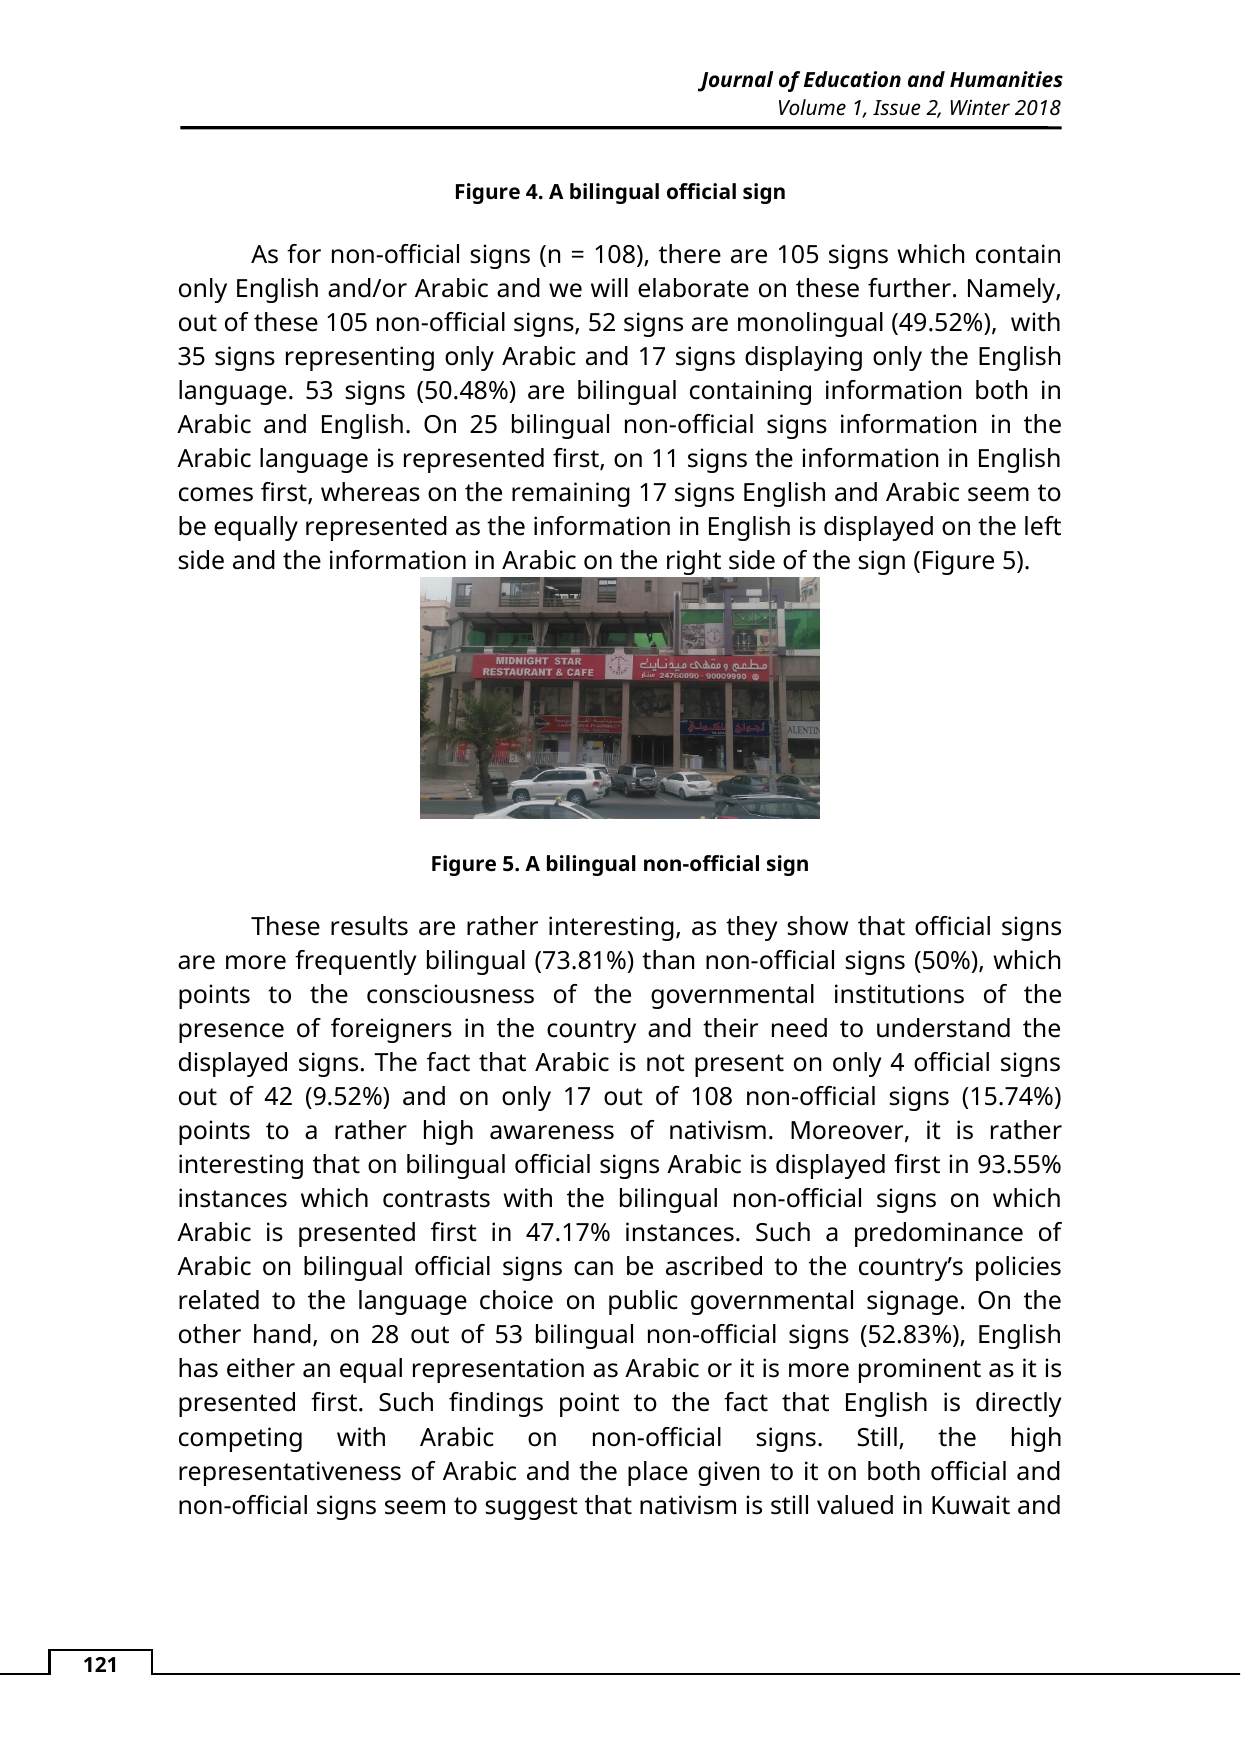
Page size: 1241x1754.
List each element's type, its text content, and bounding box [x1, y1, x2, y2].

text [177, 908, 1063, 1521]
picture [420, 577, 820, 819]
text As for non-official signs (n = 108), there are 105 signs which contain only English and/or Arabic and we will elaborate on these further. Namely, out of these 105 non-official signs, 52 signs are monolingual (49.52%), with 35 signs representing only Arabic and 17 signs displaying only the English language. 53 signs (50.48%) are bilingual containing information both in Arabic and English. On 25 bilingual non-official signs information in the Arabic language is represented first, on 11 signs the information in English comes first, whereas on the remaining 17 signs English and Arabic seem to be equally represented as the information in English is displayed on the left side and the information in Arabic on the right side of the sign (Figure 5). [177, 236, 1063, 577]
text Figure 5. A bilingual non-official sign [177, 849, 1063, 877]
text Figure 4. A bilingual official sign [177, 177, 1063, 206]
